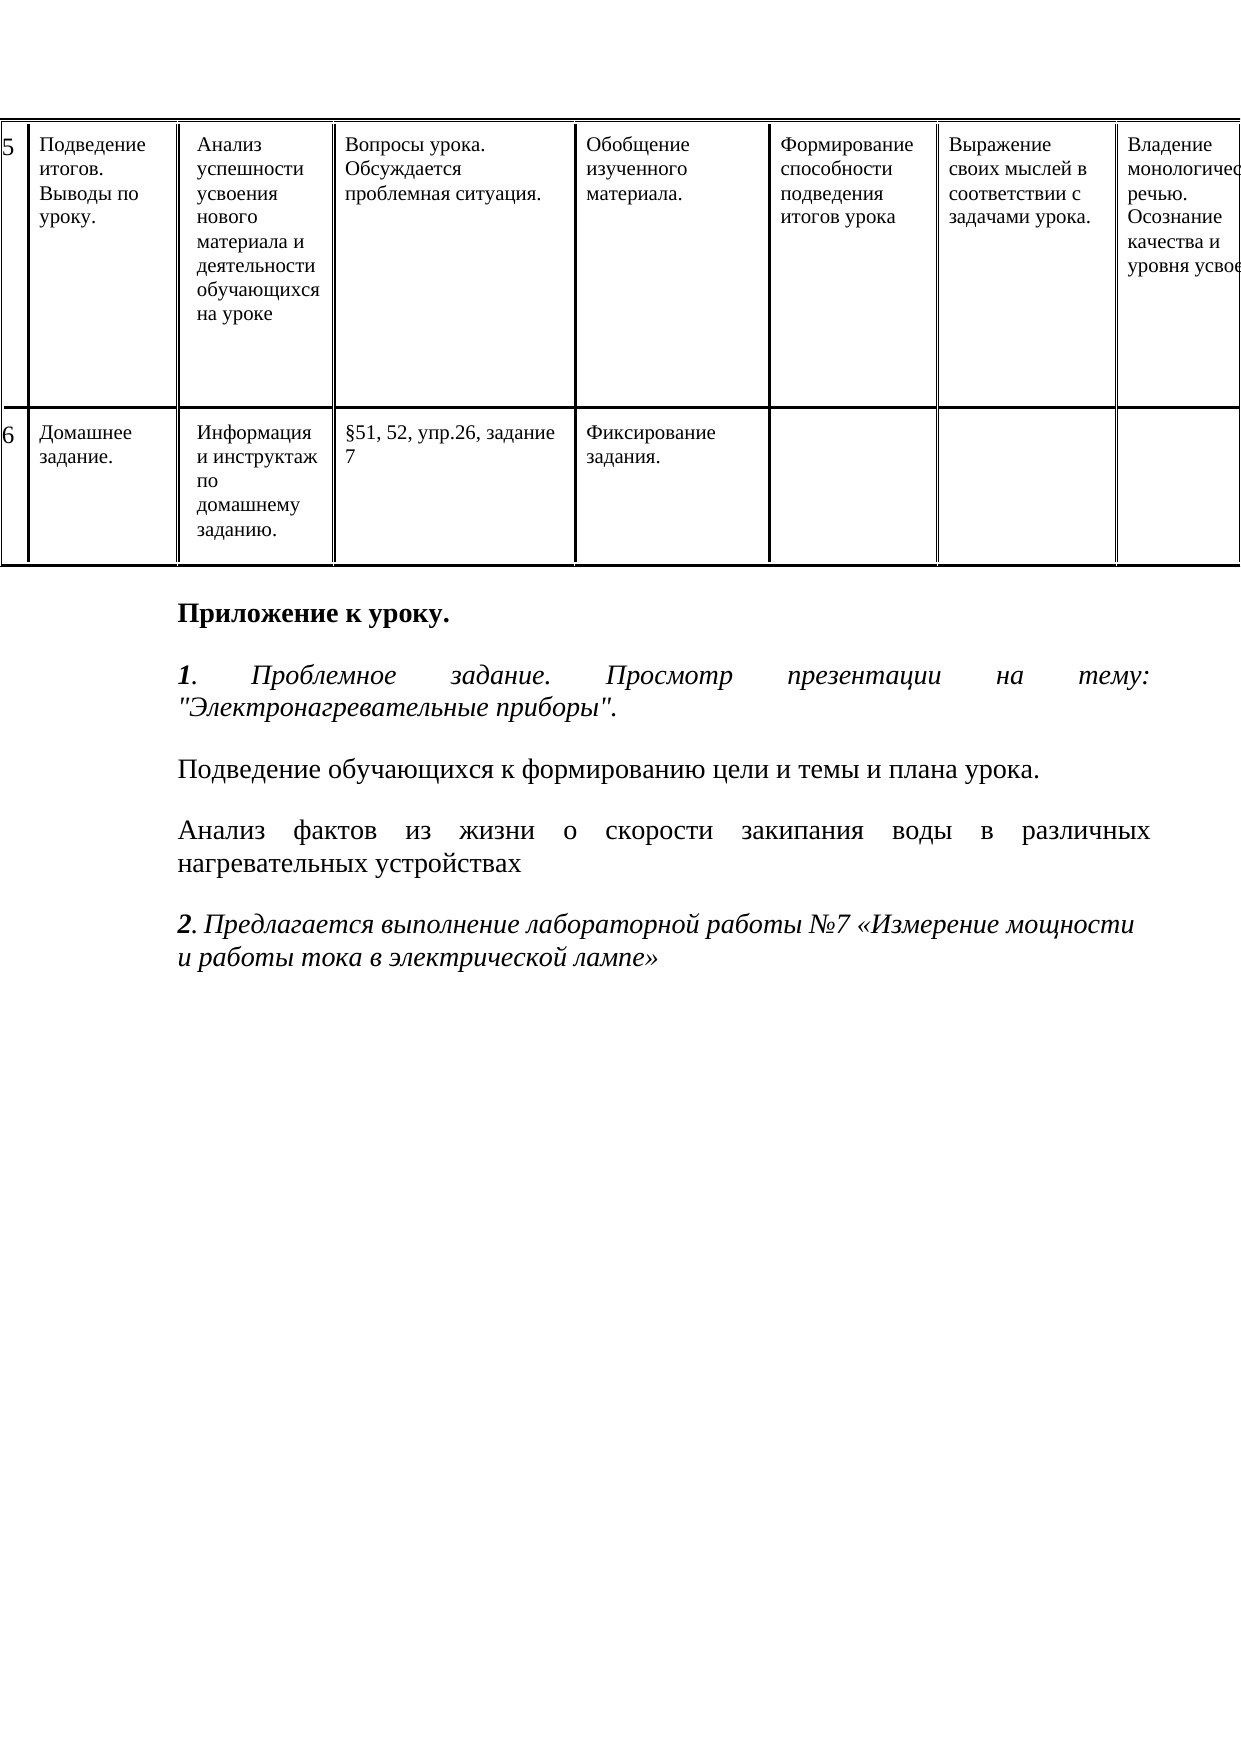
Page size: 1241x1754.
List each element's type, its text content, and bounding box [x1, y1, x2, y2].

table_cell [769, 409, 938, 564]
text 2. Предлагается выполнение лабораторной работы №7 «Измерение мощности и работы тока в электрической лампе» [177, 907, 1152, 972]
text Подведение обучающихся к формированию цели и темы и плана урока. [177, 752, 1152, 784]
table_cell 6 [2, 406, 28, 564]
table_cell Вопросы урока. Обсуждается проблемная ситуация. [334, 120, 575, 406]
table_cell Подведение итогов. Выводы по уроку. [28, 120, 178, 406]
text 1. Проблемное задание. Просмотр презентации на тему: "Электронагревательные приборы". [177, 658, 1152, 723]
table_cell [938, 409, 1116, 564]
table_cell Обобщение изученного материала. [575, 122, 769, 406]
text Анализ фактов из жизни о скорости закипания воды в различных нагревательных устройствах [177, 813, 1152, 878]
table_cell Фиксирование задания. [575, 409, 769, 564]
text Приложение к уроку. [177, 596, 1152, 629]
table_cell Формирование способности подведения итогов урока [769, 122, 938, 406]
table_cell Домашнее задание. [28, 406, 178, 564]
table_cell Владение монологической речью. Осознание качества и уровня усвоения [1116, 122, 1240, 406]
table_cell Выражение своих мыслей в соответствии с задачами урока. [938, 122, 1116, 406]
table_cell Анализ успешности усвоения нового материала и деятельности обучающихся на уроке [178, 120, 334, 406]
table_cell 5 [2, 122, 28, 406]
table_cell §51, 52, упр.26, задание 7 [334, 409, 575, 564]
table_cell [1116, 409, 1240, 564]
table_cell Информация и инструктаж по домашнему заданию. [178, 406, 334, 564]
